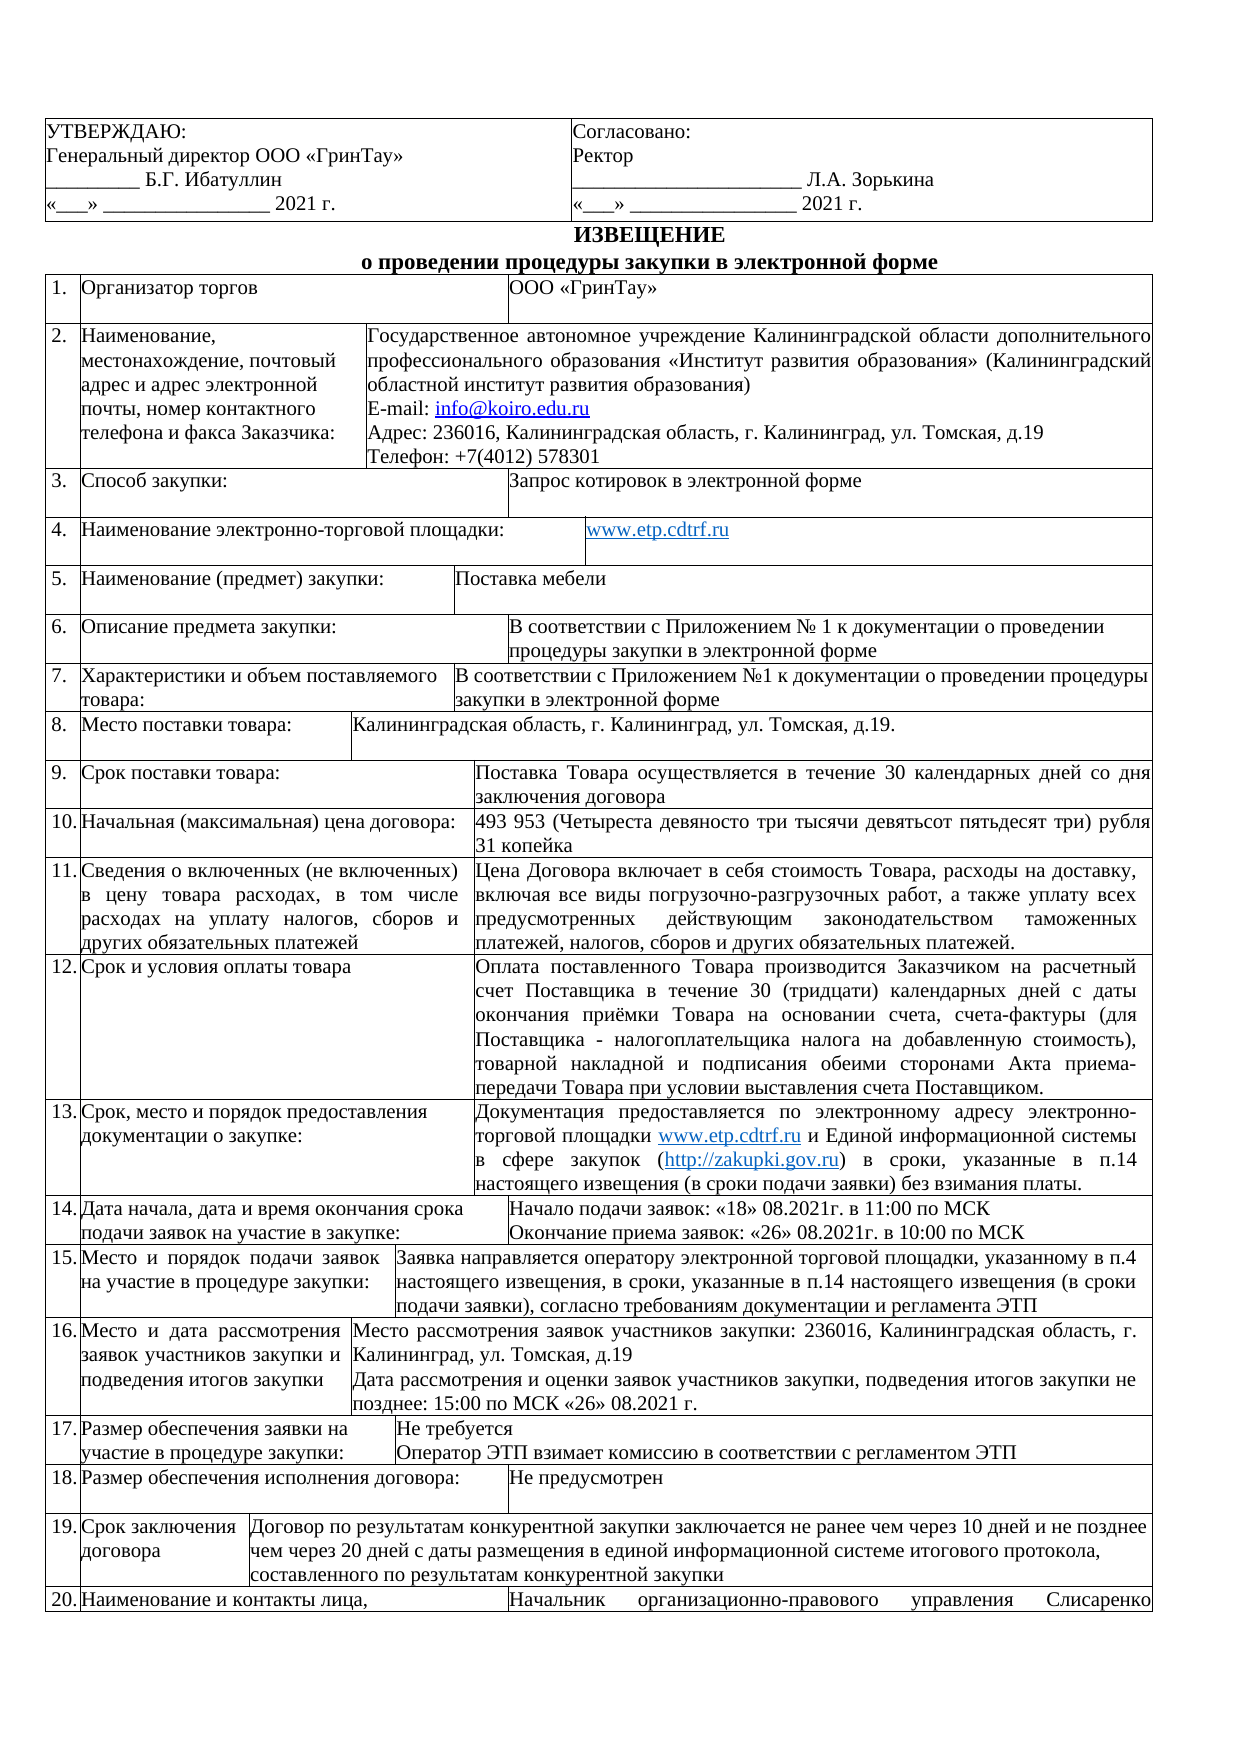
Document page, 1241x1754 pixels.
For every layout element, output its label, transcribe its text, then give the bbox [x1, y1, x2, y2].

table_cell [46, 518, 80, 565]
table_cell [46, 1416, 80, 1464]
table_cell Начало подачи заявок: «18» 08.2021г. в 11:00 по МСК Окончание приема заявок: «26» 08.2021г. в 10:00 по МСК [509, 1196, 1152, 1244]
table_cell Сведения о включенных (не включенных) в цену товара расходах, в том числе расходах на уплату налогов, сборов и других обязательных платежей [81, 858, 474, 954]
table_cell Заявка направляется оператору электронной торговой площадки, указанному в п.4 настоящего извещения, в сроки, указанные в п.14 настоящего извещения (в сроки подачи заявки), согласно требованиям документации и регламента ЭТП [396, 1245, 1152, 1317]
table_cell Государственное автономное учреждение Калининградской области дополнительного профессионального образования «Институт развития образования» (Калининградский областной институт развития образования) Е-mail: info@koiro.edu.ru Адрес: 236016, Калининградская область, г. Калининград, ул. Томская, д.19 Телефон: +7(4012) 578301 [367, 324, 1152, 468]
table_cell www.etp.cdtrf.ru [586, 518, 1152, 565]
table_cell [46, 1587, 80, 1611]
table_cell [46, 761, 80, 808]
table_cell В соответствии с Приложением №1 к документации о проведении процедуры закупки в электронной форме [455, 664, 1152, 711]
table_cell Наименование (предмет) закупки: [81, 566, 454, 614]
table_cell Начальная (максимальная) цена договора: [81, 809, 474, 857]
table_cell Дата начала, дата и время окончания срока подачи заявок на участие в закупке: [81, 1196, 508, 1244]
table_cell Поставка Товара осуществляется в течение 30 календарных дней со дня заключения договора [475, 761, 1152, 808]
table_cell [46, 712, 80, 760]
table_cell [46, 469, 80, 516]
table_cell [46, 566, 80, 614]
table_header Организатор торгов [81, 275, 508, 323]
text ИЗВЕЩЕНИЕ [148, 222, 1152, 248]
table_cell Способ закупки: [81, 469, 508, 516]
table_cell Место поставки товара: [81, 712, 351, 760]
text о проведении процедуры закупки в электронной форме [148, 248, 1152, 274]
table_cell Характеристики и объем поставляемого товара: [81, 664, 454, 711]
table_cell Оплата поставленного Товара производится Заказчиком на расчетный счет Поставщика в течение 30 (тридцати) календарных дней с даты окончания приёмки Товара на основании счета, счета-фактуры (для Поставщика - налогоплательщика налога на добавленную стоимость), товарной накладной и подписания обеими сторонами Акта приема-передачи Товара при условии выставления счета Поставщиком. [475, 955, 1152, 1099]
table_cell Срок и условия оплаты товара [81, 955, 474, 1099]
table_cell [46, 809, 80, 857]
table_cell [81, 1587, 508, 1611]
table_cell Размер обеспечения исполнения договора: [81, 1465, 508, 1513]
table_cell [509, 1587, 1152, 1611]
table_cell Запрос котировок в электронной форме [509, 469, 1152, 516]
table_cell Срок, место и порядок предоставления документации о закупке: [81, 1100, 474, 1195]
table_cell Размер обеспечения заявки на участие в процедуре закупки: [81, 1416, 395, 1464]
table_cell Описание предмета закупки: [81, 615, 508, 662]
table_cell Место рассмотрения заявок участников закупки: 236016, Калининградская область, г. Калининград, ул. Томская, д.19 Дата рассмотрения и оценки заявок участников закупки, подведения итогов закупки не позднее: 15:00 по МСК «26» 08.2021 г. [352, 1318, 1152, 1414]
table_cell Место и порядок подачи заявок на участие в процедуре закупки: [81, 1245, 395, 1317]
table_cell [46, 1100, 80, 1195]
table_cell Наименование, местонахождение, почтовый адрес и адрес электронной почты, номер контактного телефона и факса Заказчика: [81, 324, 366, 468]
table_cell В соответствии с Приложением № 1 к документации о проведении процедуры закупки в электронной форме [509, 615, 1152, 662]
table_cell [46, 1318, 80, 1414]
table_cell Цена Договора включает в себя стоимость Товара, расходы на доставку, включая все виды погрузочно-разгрузочных работ, а также уплату всех предусмотренных действующим законодательством таможенных платежей, налогов, сборов и других обязательных платежей. [475, 858, 1152, 954]
table_cell [46, 664, 80, 711]
table_cell Наименование электронно-торговой площадки: [81, 518, 585, 565]
table_cell Документация предоставляется по электронному адресу электронно-торговой площадки www.etp.cdtrf.ru и Единой информационной системы в сфере закупок (http://zakupki.gov.ru) в сроки, указанные в п.14 настоящего извещения (в сроки подачи заявки) без взимания платы. [475, 1100, 1152, 1195]
table_cell Срок заключения договора [81, 1514, 249, 1586]
table_cell Не требуется Оператор ЭТП взимает комиссию в соответствии с регламентом ЭТП [396, 1416, 1152, 1464]
table_cell [46, 1196, 80, 1244]
table_cell Срок поставки товара: [81, 761, 474, 808]
table_cell [46, 615, 80, 662]
table_cell [46, 324, 80, 468]
table_cell 493 953 (Четыреста девяносто три тысячи девятьсот пятьдесят три) рубля 31 копейка [475, 809, 1152, 857]
table_cell [46, 858, 80, 954]
table_header Согласовано: Ректор ______________________ Л.А. Зорькина «___» ________________ 2021 г. [572, 119, 1152, 221]
table_cell Калининградская область, г. Калининград, ул. Томская, д.19. [352, 712, 1152, 760]
table_cell [46, 1514, 80, 1586]
table_cell [46, 955, 80, 1099]
table_header УТВЕРЖДАЮ: Генеральный директор ООО «ГринТау» _________ Б.Г. Ибатуллин «___» ________________ 2021 г. [46, 119, 571, 221]
table_cell [46, 1245, 80, 1317]
table_header ООО «ГринТау» [509, 275, 1152, 323]
table_header [46, 275, 80, 323]
table_cell Место и дата рассмотрения заявок участников закупки и подведения итогов закупки [81, 1318, 351, 1414]
table_cell [46, 1465, 80, 1513]
table_cell Не предусмотрен [509, 1465, 1152, 1513]
table_cell Договор по результатам конкурентной закупки заключается не ранее чем через 10 дней и не позднее чем через 20 дней с даты размещения в единой информационной системе итогового протокола, составленного по результатам конкурентной закупки [250, 1514, 1152, 1586]
table_cell Поставка мебели [455, 566, 1152, 614]
